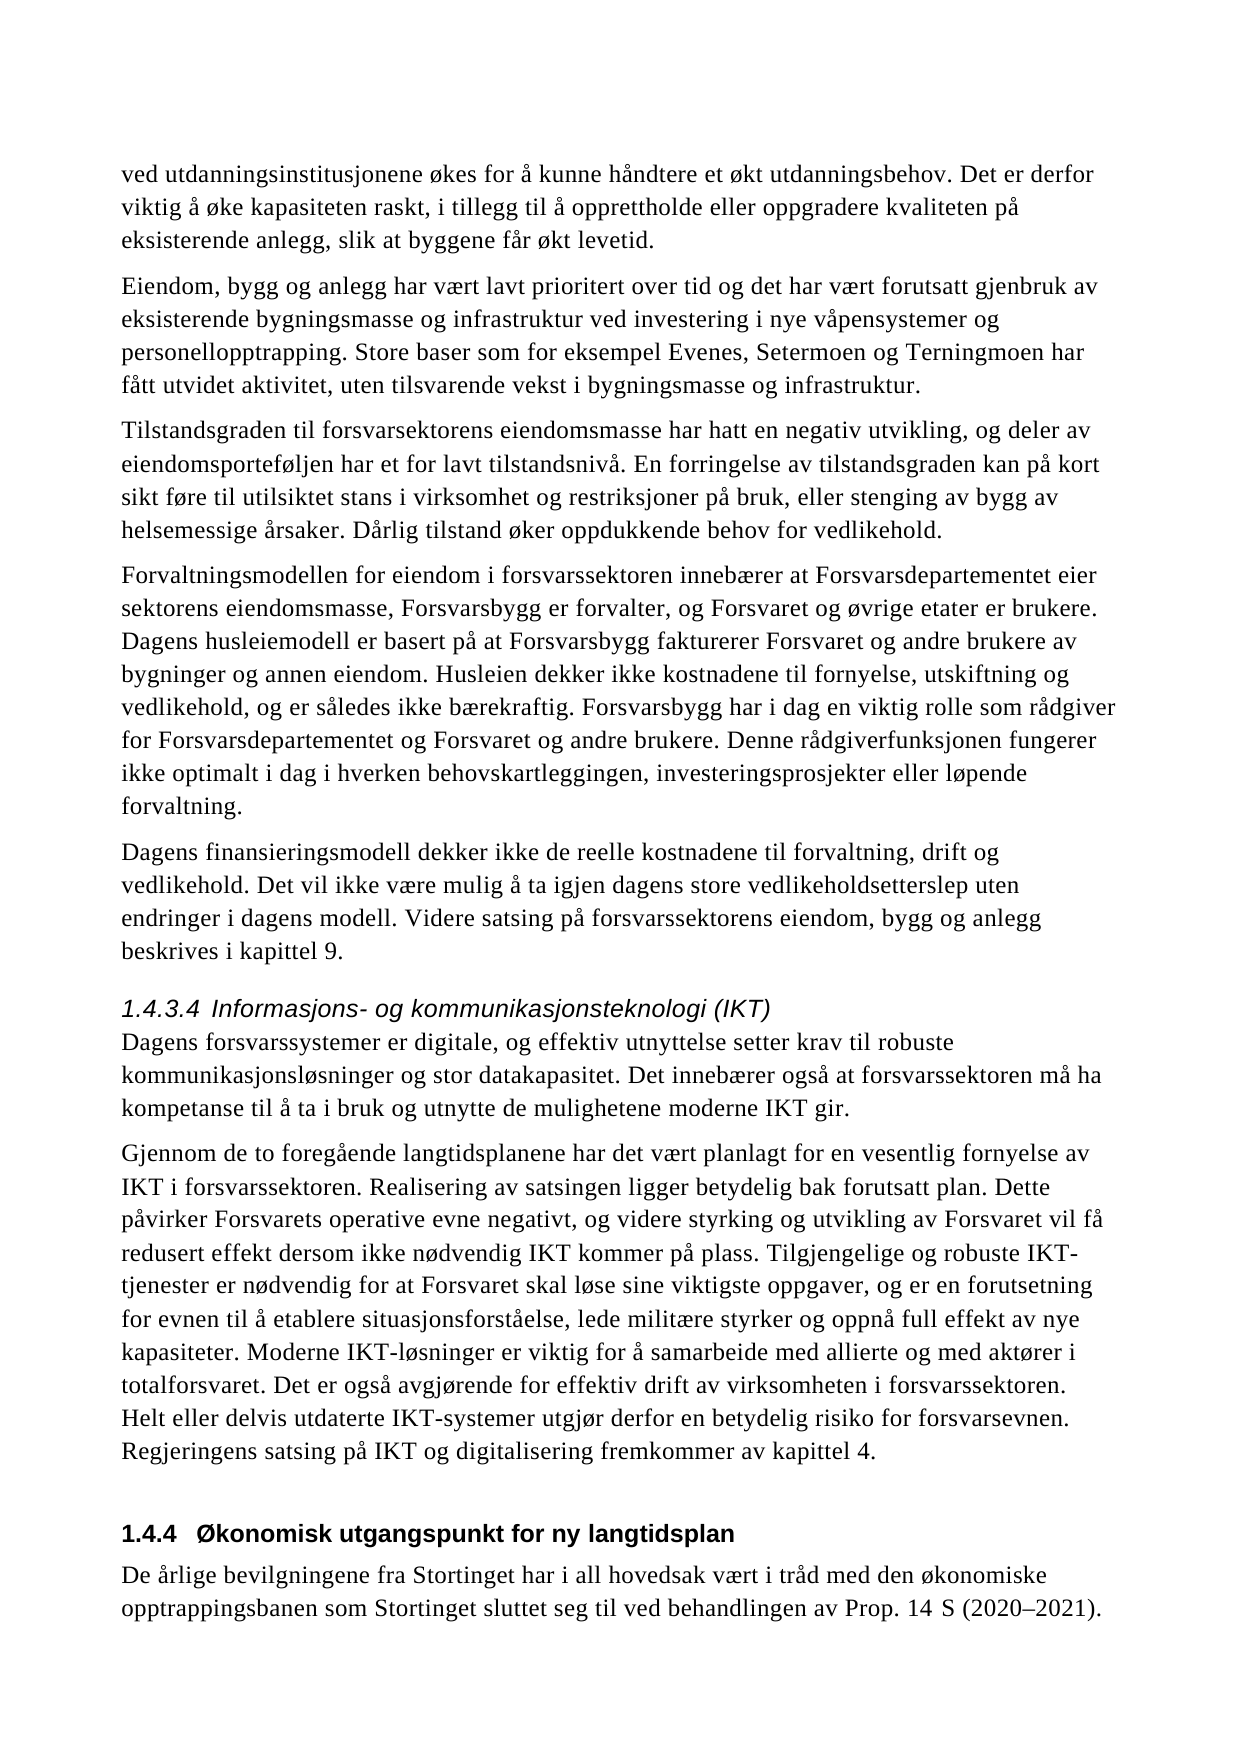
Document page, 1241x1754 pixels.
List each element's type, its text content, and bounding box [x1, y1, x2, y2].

text Dagens finansieringsmodell dekker ikke de reelle kostnadene til forvaltning, drift og vedlikehold. Det vil ikke være mulig å ta igjen dagens store vedlikeholdsetterslep uten endringer i dagens modell. Videre satsing på forsvarssektorens eiendom, bygg og anlegg beskrives i kapittel 9. [121, 837, 1119, 965]
text Eiendom, bygg og anlegg har vært lavt prioritert over tid og det har vært forutsatt gjenbruk av eksisterende bygningsmasse og infrastruktur ved investering i nye våpensystemer og personellopptrapping. Store baser som for eksempel Evenes, Setermoen og Terningmoen har fått utvidet aktivitet, uten tilsvarende vekst i bygningsmasse og infrastruktur. [121, 271, 1119, 399]
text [121, 159, 1119, 254]
subtitle Informasjons- og kommunikasjonsteknologi (IKT) [121, 994, 1119, 1023]
text Dagens forsvarssystemer er digitale, og effektiv utnyttelse setter krav til robuste kommunikasjonsløsninger og stor datakapasitet. Det innebærer også at forsvarssektoren må ha kompetanse til å ta i bruk og utnytte de mulighetene moderne IKT gir. [121, 1027, 1119, 1122]
text Gjennom de to foregående langtidsplanene har det vært planlagt for en vesentlig fornyelse av IKT i forsvarssektoren. Realisering av satsingen ligger betydelig bak forutsatt plan. Dette påvirker Forsvarets operative evne negativt, og videre styrking og utvikling av Forsvaret vil få redusert effekt dersom ikke nødvendig IKT kommer på plass. Tilgjengelige og robuste IKT-tjenester er nødvendig for at Forsvaret skal løse sine viktigste oppgaver, og er en forutsetning for evnen til å etablere situasjonsforståelse, lede militære styrker og oppnå full effekt av nye kapasiteter. Moderne IKT-løsninger er viktig for å samarbeide med allierte og med aktører i totalforsvaret. Det er også avgjørende for effektiv drift av virksomheten i forsvarssektoren. Helt eller delvis utdaterte IKT-systemer utgjør derfor en betydelig risiko for forsvarsevnen. Regjeringens satsing på IKT og digitalisering fremkommer av kapittel 4. [121, 1138, 1119, 1464]
text Forvaltningsmodellen for eiendom i forsvarssektoren innebærer at Forsvarsdepartementet eier sektorens eiendomsmasse, Forsvarsbygg er forvalter, og Forsvaret og øvrige etater er brukere. Dagens husleiemodell er basert på at Forsvarsbygg fakturerer Forsvaret og andre brukere av bygninger og annen eiendom. Husleien dekker ikke kostnadene til fornyelse, utskiftning og vedlikehold, og er således ikke bærekraftig. Forsvarsbygg har i dag en viktig rolle som rådgiver for Forsvarsdepartementet og Forsvaret og andre brukere. Denne rådgiverfunksjonen fungerer ikke optimalt i dag i hverken behovskartleggingen, investeringsprosjekter eller løpende forvaltning. [121, 560, 1119, 820]
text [121, 1560, 1119, 1622]
text Tilstandsgraden til forsvarsektorens eiendomsmasse har hatt en negativ utvikling, og deler av eiendomsporteføljen har et for lavt tilstandsnivå. En forringelse av tilstandsgraden kan på kort sikt føre til utilsiktet stans i virksomhet og restriksjoner på bruk, eller stenging av bygg av helsemessige årsaker. Dårlig tilstand øker oppdukkende behov for vedlikehold. [121, 416, 1119, 543]
subtitle Økonomisk utgangspunkt for ny langtidsplan [121, 1519, 1119, 1547]
